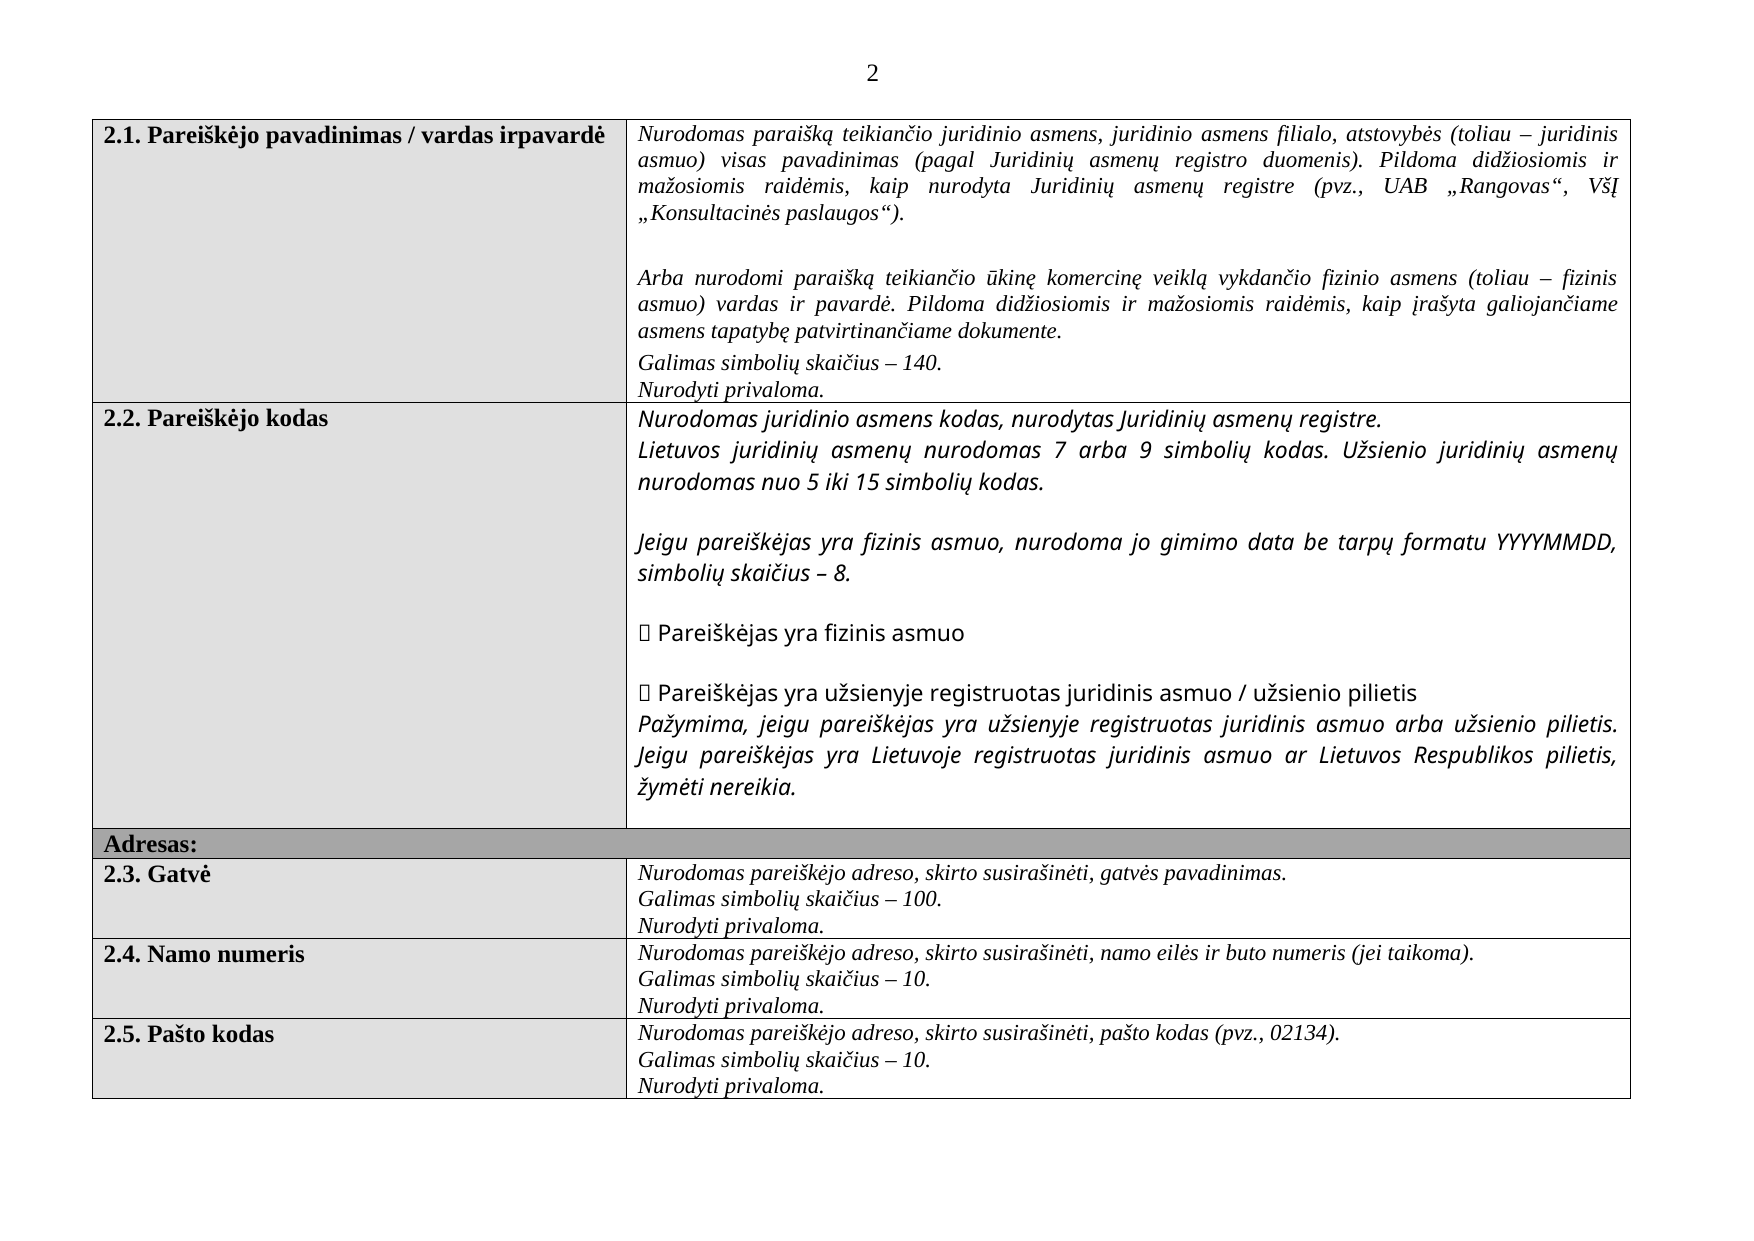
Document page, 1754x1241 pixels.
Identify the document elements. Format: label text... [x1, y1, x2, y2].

table_cell 2.2. Pareiškėjo kodas [93, 403, 626, 828]
table_cell Adresas: [93, 829, 1630, 858]
table_cell Nurodomas juridinio asmens kodas, nurodytas Juridinių asmenų registre. Lietuvos juridinių asmenų nurodomas 7 arba 9 simbolių kodas. Užsienio juridinių asmenų nurodomas nuo 5 iki 15 simbolių kodas. Jeigu pareiškėjas yra fizinis asmuo, nurodoma jo gimimo data be tarpų formatu YYYYMMDD, simbolių skaičius – 8.  Pareiškėjas yra fizinis asmuo  Pareiškėjas yra užsienyje registruotas juridinis asmuo / užsienio pilietis Pažymima, jeigu pareiškėjas yra užsienyje registruotas juridinis asmuo arba užsienio pilietis. Jeigu pareiškėjas yra Lietuvoje registruotas juridinis asmuo ar Lietuvos Respublikos pilietis, žymėti nereikia. [627, 403, 1630, 828]
table_cell Nurodomas pareiškėjo adreso, skirto susirašinėti, gatvės pavadinimas. Galimas simbolių skaičius – 100. Nurodyti privaloma. [627, 859, 1630, 938]
table_cell 2.1. Pareiškėjo pavadinimas / vardas irpavardė [93, 120, 626, 402]
table_cell Nurodomas pareiškėjo adreso, skirto susirašinėti, pašto kodas (pvz., 02134). Galimas simbolių skaičius – 10. Nurodyti privaloma. [627, 1019, 1630, 1098]
table_cell 2.3. Gatvė [93, 859, 626, 938]
table_cell 2.4. Namo numeris [93, 939, 626, 1018]
table_cell Nurodomas pareiškėjo adreso, skirto susirašinėti, namo eilės ir buto numeris (jei taikoma). Galimas simbolių skaičius – 10. Nurodyti privaloma. [627, 939, 1630, 1018]
table_cell 2.5. Pašto kodas [93, 1019, 626, 1098]
table_cell Nurodomas paraišką teikiančio juridinio asmens, juridinio asmens filialo, atstovybės (toliau – juridinis asmuo) visas pavadinimas (pagal Juridinių asmenų registro duomenis). Pildoma didžiosiomis ir mažosiomis raidėmis, kaip nurodyta Juridinių asmenų registre (pvz., UAB „Rangovas“, VšĮ „Konsultacinės paslaugos“). Arba nurodomi paraišką teikiančio ūkinę komercinę veiklą vykdančio fizinio asmens (toliau – fizinis asmuo) vardas ir pavardė. Pildoma didžiosiomis ir mažosiomis raidėmis, kaip įrašyta galiojančiame asmens tapatybę patvirtinančiame dokumente. Galimas simbolių skaičius – 140. Nurodyti privaloma. [627, 120, 1630, 402]
